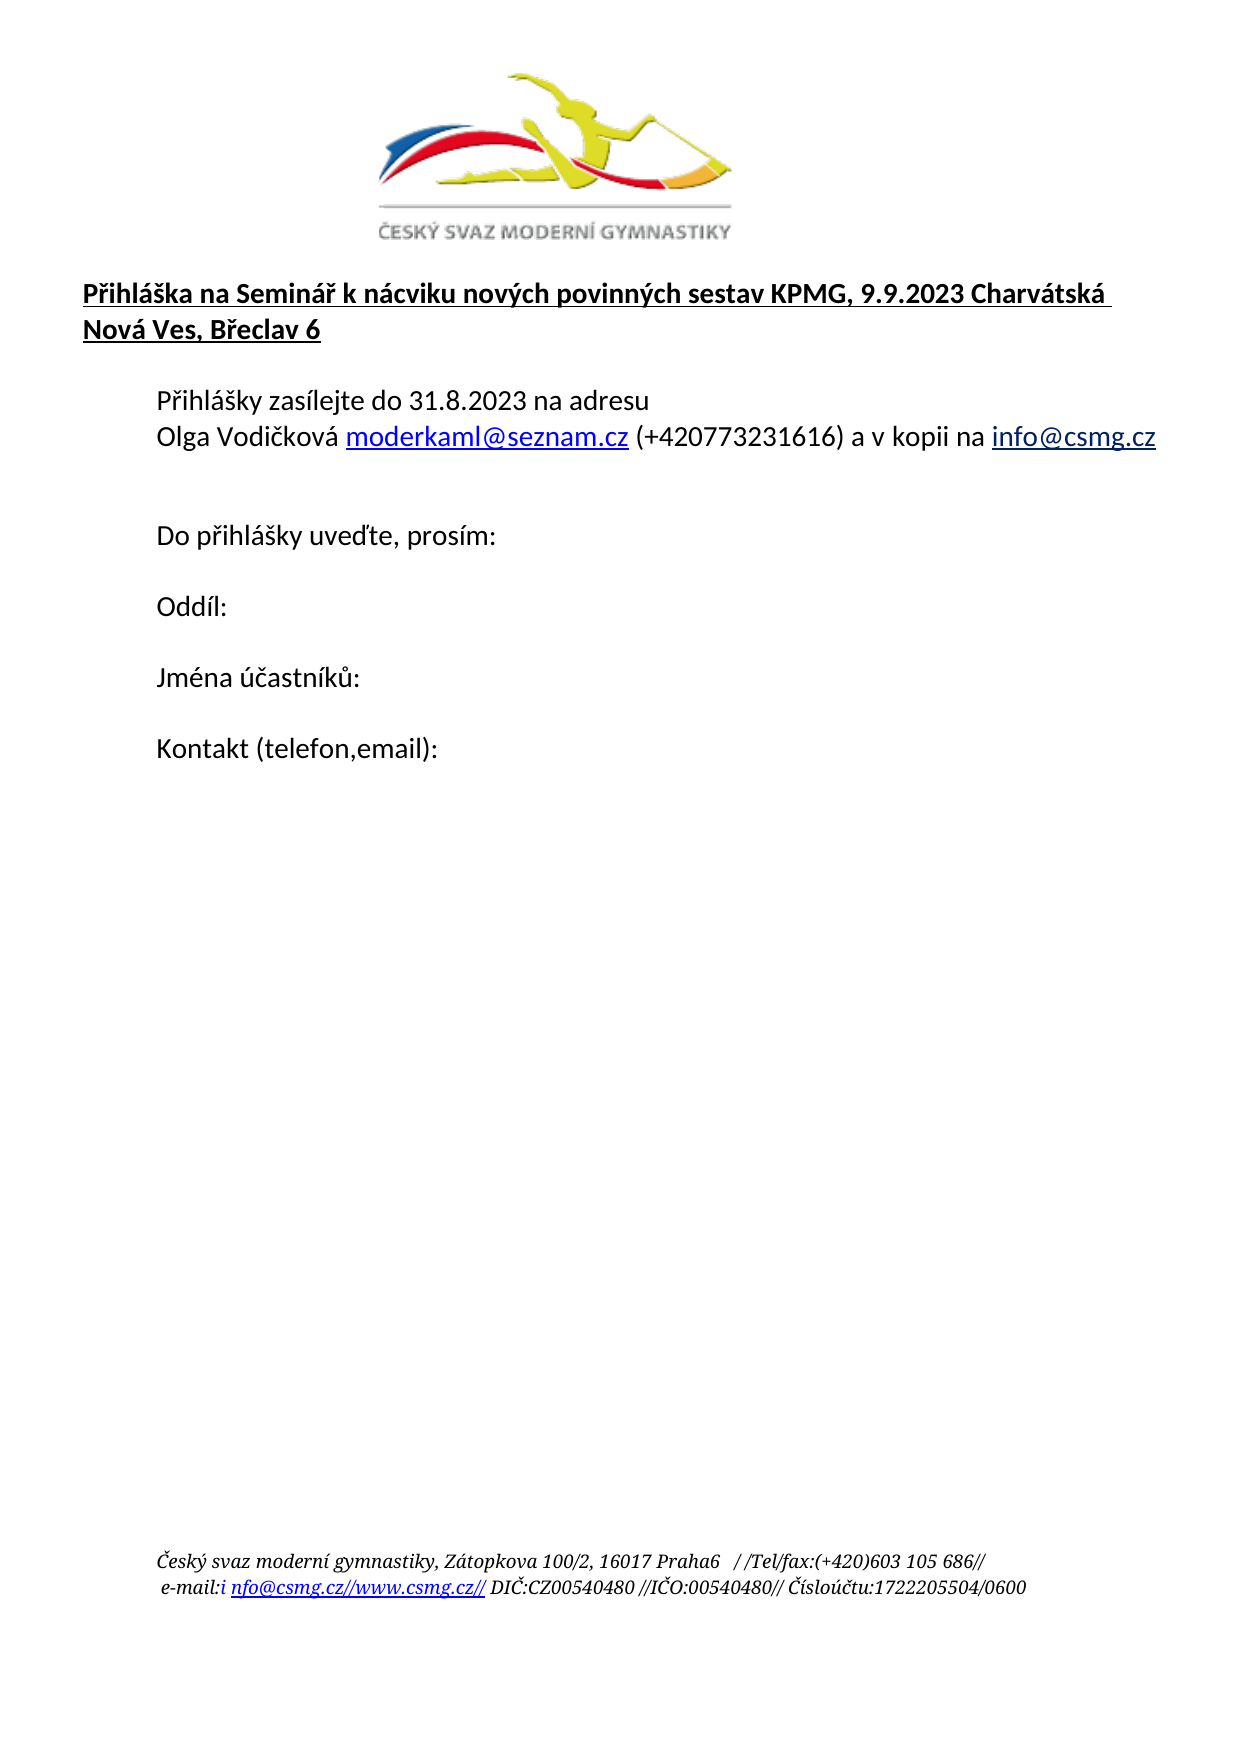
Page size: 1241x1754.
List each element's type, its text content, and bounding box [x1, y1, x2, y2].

text Oddíl: [83, 588, 1157, 624]
text Jména účastníků: [83, 659, 1157, 695]
text Přihláška na Seminář k nácviku nových povinných sestav KPMG, 9.9.2023 Charvátská Nová Ves, Břeclav 6 [83, 275, 1157, 346]
text Český svaz moderní gymnastiky, Zátopkova 100/2, 16017 Praha6 / /Tel/fax:(+420)603 105 686// [83, 1549, 1157, 1574]
text Do přihlášky uveďte, prosím: [83, 517, 1157, 552]
text Olga Vodičková moderkaml@seznam.cz (+420773231616) a v kopii na info@csmg.cz [83, 418, 1157, 453]
text e-mail:i nfo@csmg.cz//www.csmg.cz// DIČ:CZ00540480 //IČO:00540480// Čísloúčtu:1722205504/0600 [83, 1574, 1157, 1600]
text Přihlášky zasílejte do 31.8.2023 na adresu [83, 382, 1157, 418]
picture [378, 73, 732, 240]
text Kontakt (telefon,email): [83, 731, 1157, 766]
